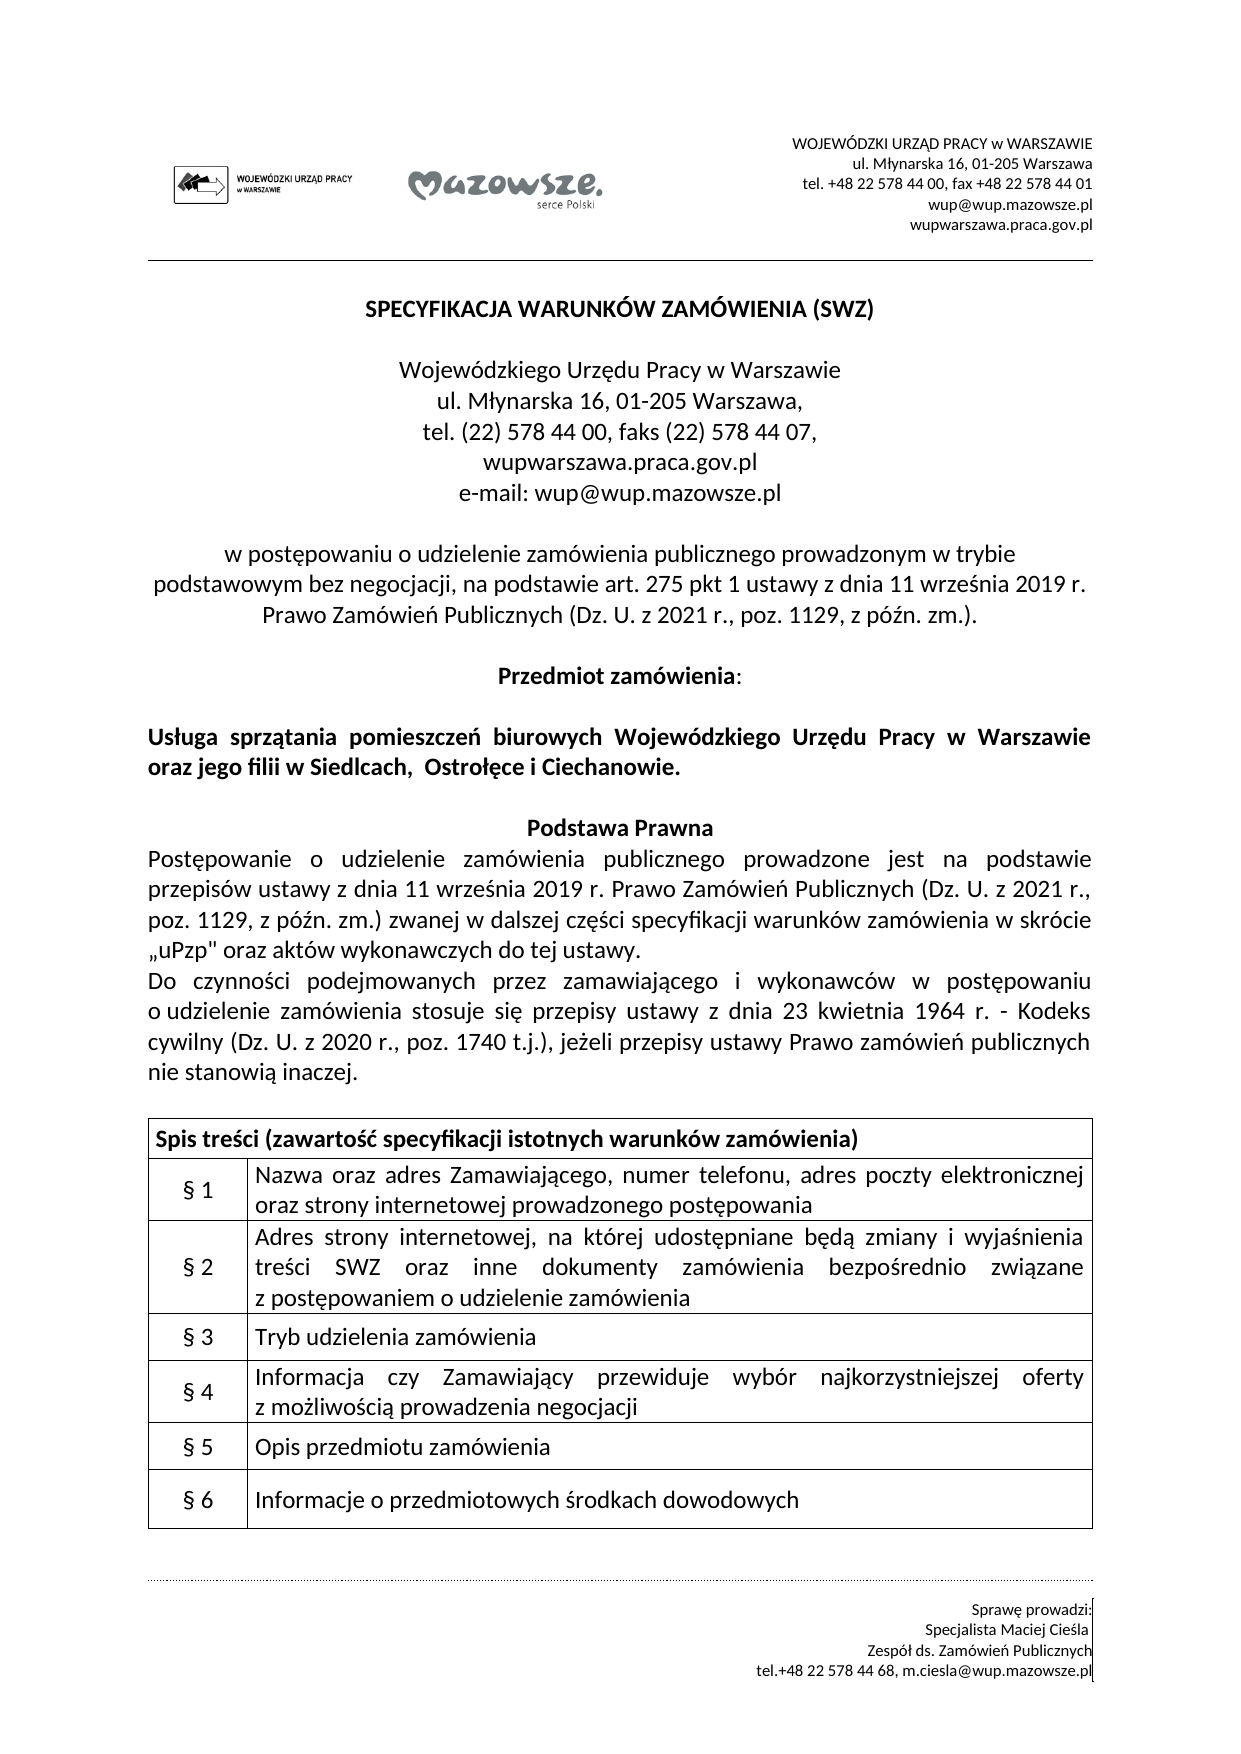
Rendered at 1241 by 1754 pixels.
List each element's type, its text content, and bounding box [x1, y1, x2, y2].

text tel. (22) 578 44 00, faks (22) 578 44 07, [148, 416, 1093, 446]
text ul. Młynarska 16, 01-205 Warszawa, [148, 385, 1093, 416]
table_cell Adres strony internetowej, na której udostępniane będą zmiany i wyjaśnienia treści SWZ oraz inne dokumenty zamówienia bezpośrednio związane z postępowaniem o udzielenie zamówienia [248, 1221, 1092, 1312]
table_header Spis treści (zawartość specyfikacji istotnych warunków zamówienia) [149, 1119, 1092, 1158]
table_cell § 2 [149, 1221, 247, 1312]
table_cell § 5 [149, 1423, 247, 1469]
table_cell § 6 [149, 1470, 247, 1528]
table_cell § 1 [149, 1159, 247, 1220]
text Do czynności podejmowanych przez zamawiającego i wykonawców w postępowaniu o udzielenie zamówienia stosuje się przepisy ustawy z dnia 23 kwietnia 1964 r. - Kodeks cywilny (Dz. U. z 2020 r., poz. 1740 t.j.), jeżeli przepisy ustawy Prawo zamówień publicznych nie stanowią inaczej. [148, 965, 1093, 1087]
table_cell § 3 [149, 1314, 247, 1360]
table_cell § 4 [149, 1361, 247, 1422]
text tel. +48 22 578 44 00, fax +48 22 578 44 01 [675, 173, 1093, 194]
table_cell Informacja czy Zamawiający przewiduje wybór najkorzystniejszej oferty z możliwością prowadzenia negocjacji [248, 1361, 1092, 1422]
table_cell Opis przedmiotu zamówienia [248, 1423, 1092, 1469]
table_cell Informacje o przedmiotowych środkach dowodowych [248, 1470, 1092, 1528]
text Postępowanie o udzielenie zamówienia publicznego prowadzone jest na podstawie przepisów ustawy z dnia 11 września 2019 r. Prawo Zamówień Publicznych (Dz. U. z 2021 r., poz. 1129, z późn. zm.) zwanej w dalszej części specyfikacji warunków zamówienia w skrócie „uPzp" oraz aktów wykonawczych do tej ustawy. [148, 843, 1093, 965]
picture [147, 132, 675, 237]
table_cell Nazwa oraz adres Zamawiającego, numer telefonu, adres poczty elektronicznej oraz strony internetowej prowadzonego postępowania [248, 1159, 1092, 1220]
text wupwarszawa.praca.gov.pl [148, 446, 1093, 477]
text Przedmiot zamówienia: [148, 660, 1093, 690]
text wup@wup.mazowsze.pl [675, 194, 1093, 214]
text Podstawa Prawna [148, 812, 1093, 843]
text Wojewódzkiego Urzędu Pracy w Warszawie [148, 354, 1093, 385]
text w postępowaniu o udzielenie zamówienia publicznego prowadzonym w trybie podstawowym bez negocjacji, na podstawie art. 275 pkt 1 ustawy z dnia 11 września 2019 r. Prawo Zamówień Publicznych (Dz. U. z 2021 r., poz. 1129, z późn. zm.). [148, 538, 1093, 629]
text SPECYFIKACJA WARUNKÓW ZAMÓWIENIA (SWZ) [148, 293, 1093, 324]
text wupwarszawa.praca.gov.pl [675, 214, 1093, 234]
text e-mail: wup@wup.mazowsze.pl [148, 477, 1093, 507]
table_cell Tryb udzielenia zamówienia [248, 1314, 1092, 1360]
text Usługa sprzątania pomieszczeń biurowych Wojewódzkiego Urzędu Pracy w Warszawie oraz jego filii w Siedlcach, Ostrołęce i Ciechanowie. [148, 721, 1093, 782]
text WOJEWÓDZKI URZĄD PRACY w WARSZAWIE ul. Młynarska 16, 01-205 Warszawa [675, 133, 1093, 173]
